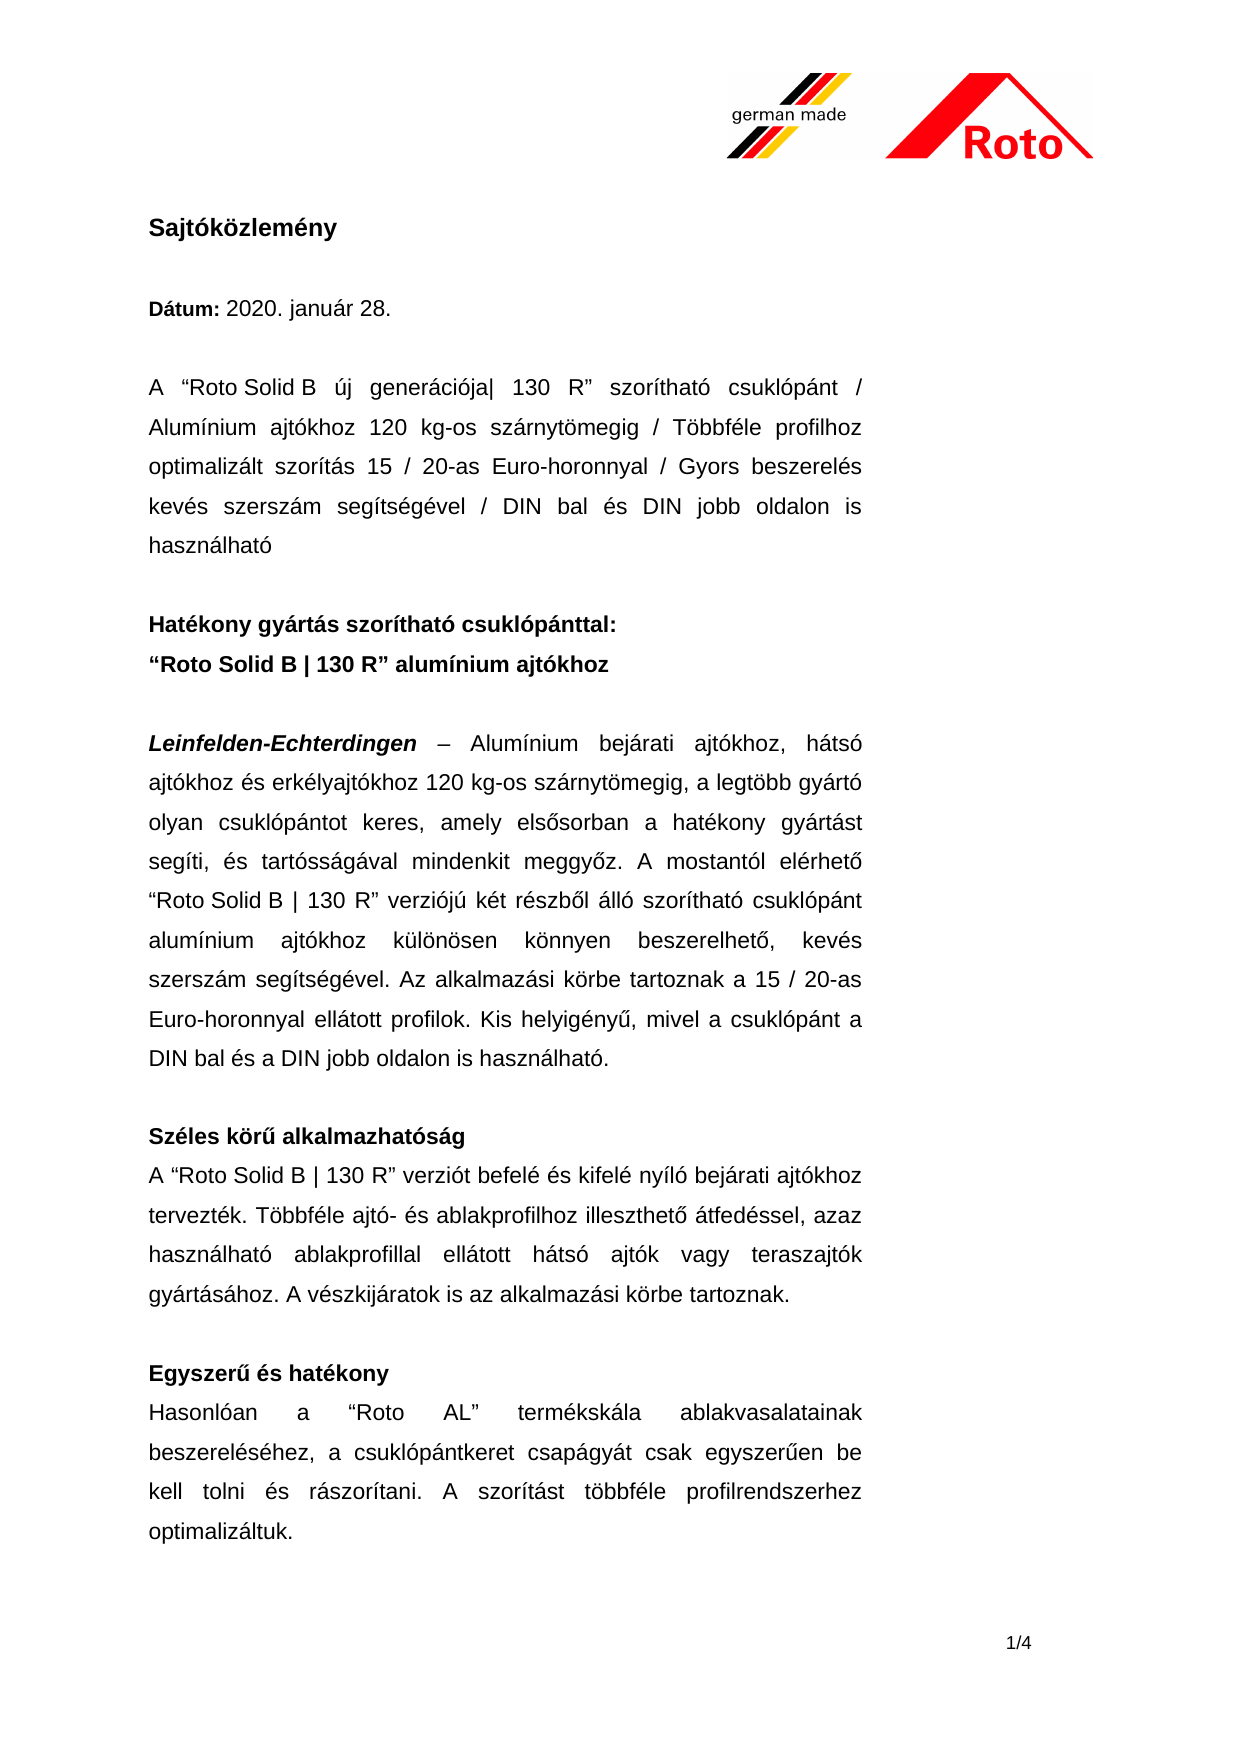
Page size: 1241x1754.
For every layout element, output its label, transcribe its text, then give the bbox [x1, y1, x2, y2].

text Egyszerű és hatékony [148, 1360, 1069, 1386]
text Leinfelden-Echterdingen – Alumínium bejárati ajtókhoz, hátsó ajtókhoz és erkélyajtókhoz 120 kg-os szárnytömegig, a legtöbb gyártó olyan csuklópántot keres, amely elsősorban a hatékony gyártást segíti, és tartósságával mindenkit meggyőz. A mostantól elérhető “Roto Solid B | 130 R” verziójú két részből álló szorítható csuklópánt alumínium ajtókhoz különösen könnyen beszerelhető, kevés szerszám segítségével. Az alkalmazási körbe tartoznak a 15 / 20-as Euro-horonnyal ellátott profilok. Kis helyigényű, mivel a csuklópánt a DIN bal és a DIN jobb oldalon is használható. [148, 729, 862, 1072]
text A “Roto Solid B | 130 R” verziót befelé és kifelé nyíló bejárati ajtókhoz tervezték. Többféle ajtó- és ablakprofilhoz illeszthető átfedéssel, azaz használható ablakprofillal ellátott hátsó ajtók vagy teraszajtók gyártásához. A vészkijáratok is az alkalmazási körbe tartoznak. [148, 1162, 862, 1307]
picture [726, 73, 1094, 159]
text “Roto Solid B | 130 R” alumínium ajtókhoz [148, 651, 862, 677]
text Sajtóközlemény [148, 213, 892, 241]
text Hasonlóan a “Roto AL” termékskála ablakvasalatainak beszereléséhez, a csuklópántkeret csapágyát csak egyszerűen be kell tolni és rászorítani. A szorítást többféle profilrendszerhez optimalizáltuk. [148, 1399, 862, 1545]
text A “Roto Solid B új generációja| 130 R” szorítható csuklópánt / Alumínium ajtókhoz 120 kg-os szárnytömegig / Többféle profilhoz optimalizált szorítás 15 / 20-as Euro-horonnyal / Gyors beszerelés kevés szerszám segítségével / DIN bal és DIN jobb oldalon is használható [148, 374, 862, 558]
text Széles körű alkalmazhatóság [148, 1123, 862, 1149]
text Dátum: 2020. január 28. [148, 295, 862, 322]
text Hatékony gyártás szorítható csuklópánttal: [148, 611, 862, 637]
